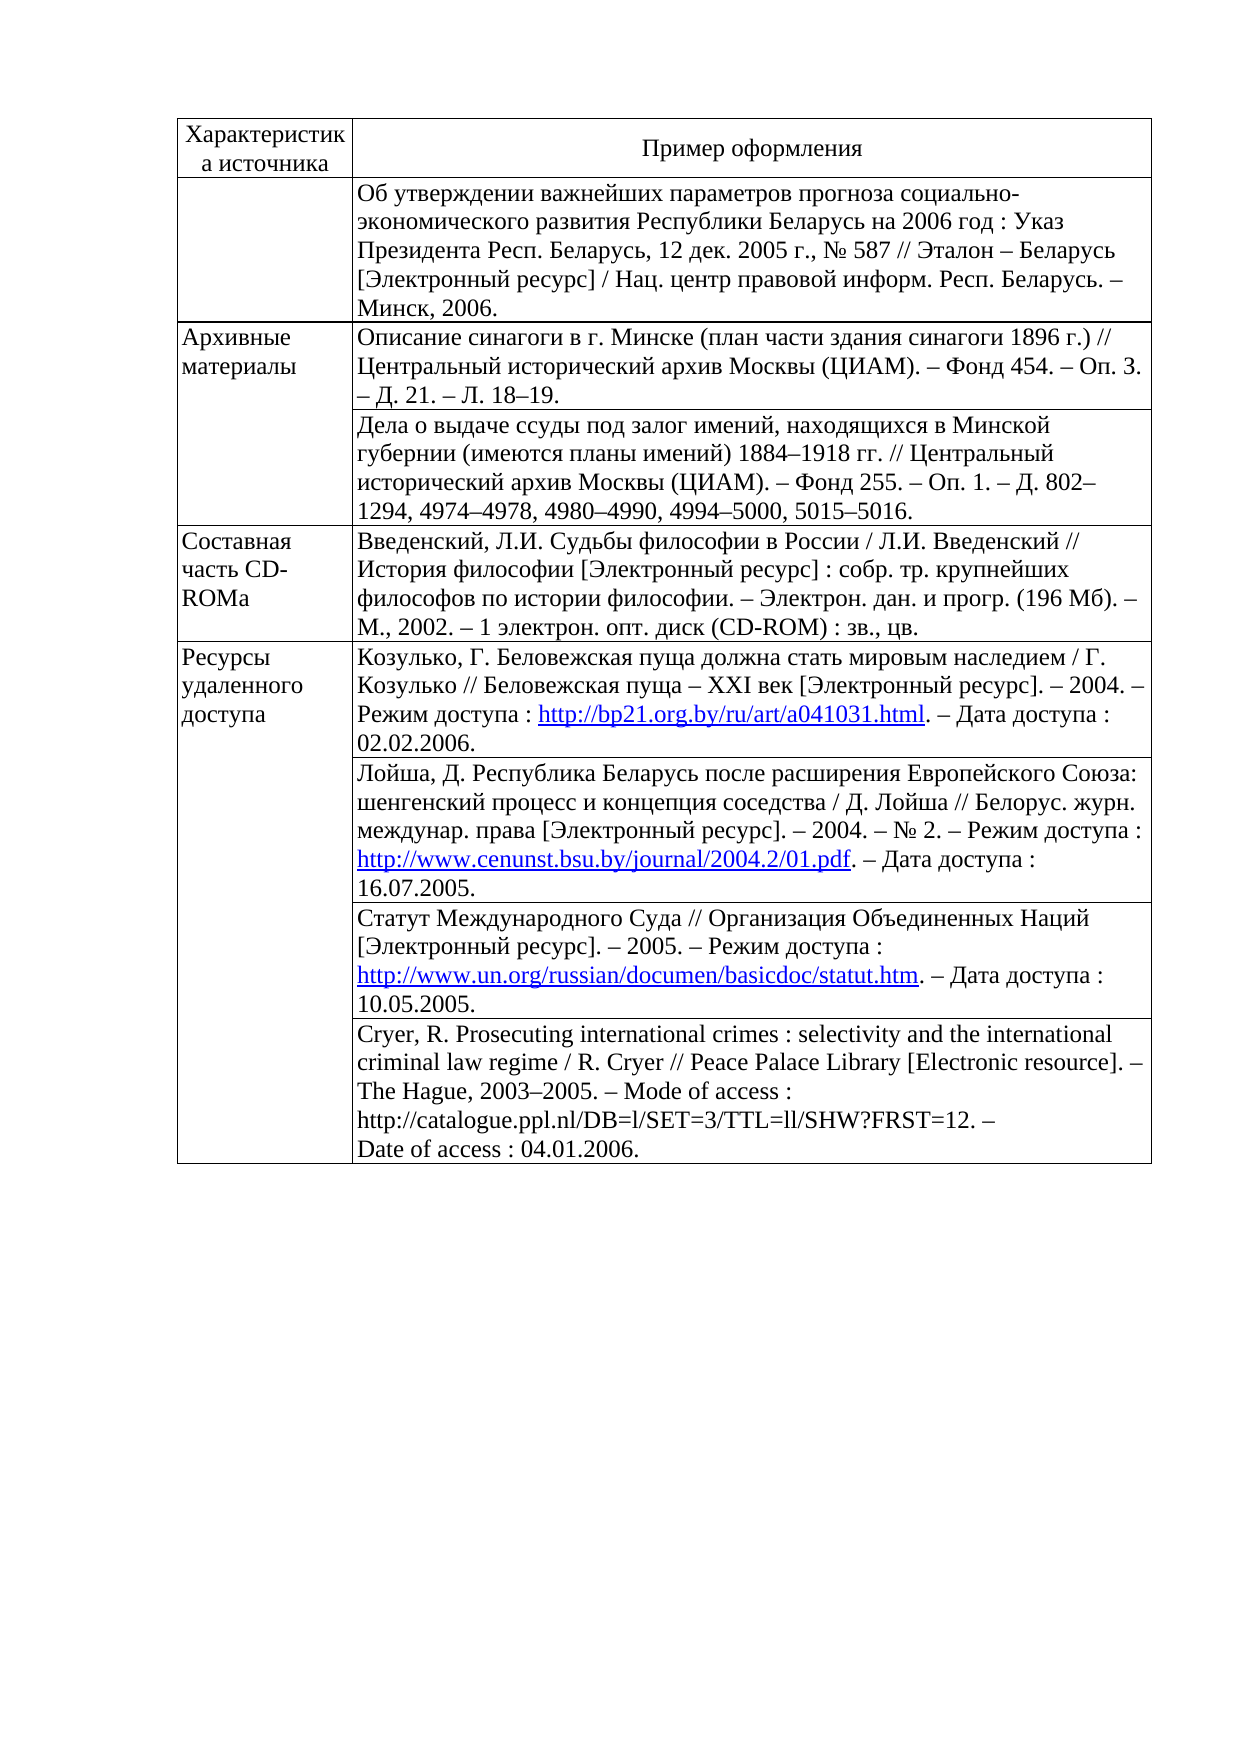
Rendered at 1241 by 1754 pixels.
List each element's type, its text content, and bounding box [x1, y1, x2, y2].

table_header Характеристика источника [178, 119, 352, 177]
table_cell Cryer, R. Prosecuting international crimes : selectivity and the international criminal law regime / R. Cryer // Peace Palace Library [Electronic resource]. – The Hague, 2003–2005. – Mode of access : http://catalogue.ppl.nl/DB=l/SET=3/TTL=ll/SHW?FRST=12. – Date of access : 04.01.2006. [353, 1019, 1151, 1162]
table_cell Об утверждении важнейших параметров прогноза социально-экономического развития Республики Беларусь на 2006 год : Указ Президента Респ. Беларусь, 12 дек. ., № 587 // Эталон – Беларусь [Электронный ресурс] / Нац. центр правовой информ. Респ. Беларусь. – Минск, 2006. [353, 178, 1151, 321]
table_cell Ресурсы удаленного доступа [178, 642, 352, 1162]
table_cell Составная часть CD-ROMa [178, 526, 352, 641]
table_cell Введенский, Л.И. Судьбы философии в России / Л.И. Введенский // История философии [Электронный ресурс] : собр. тр. крупнейших философов по истории философии. – Электрон. дан. и прогр. (196 Мб). – М., 2002. – 1 электрон. опт. диск (CD-ROM) : зв., цв. [353, 526, 1151, 641]
table_cell Лойша, Д. Республика Беларусь после расширения Европейского Союза: шенгенский процесс и концепция соседства / Д. Лойша // Белорус. журн. междунар. права [Электронный ресурс]. – 2004. – № 2. – Режим доступа : http://www.cenunst.bsu.by/journal/2004.2/01.pdf. – Дата доступа : 16.07.2005. [353, 758, 1151, 902]
table_header Пример оформления [353, 119, 1151, 177]
table_cell Архивные материалы [178, 323, 352, 525]
table_cell Статут Международного Суда // Организация Объединенных Наций [Электронный ресурс]. – 2005. – Режим доступа : http://www.un.org/russian/documen/basicdoc/statut.htm. – Дата доступа : 10.05.2005. [353, 903, 1151, 1018]
table_cell Козулько, Г. Беловежская пуща должна стать мировым наследием / Г. Козулько // Беловежская пуща – XXI век [Электронный ресурс]. – 2004. – Режим доступа : http://bp21.org.by/ru/art/a041031.html. – Дата доступа : 02.02.2006. [353, 642, 1151, 757]
table_cell Дела о выдаче ссуды под залог имений, находящихся в Минской губернии (имеются планы имений) 1884–1918 гг. // Центральный исторический архив Москвы (ЦИАМ). – Фонд 255. – Оп. 1. – Д. 802–1294, 4974–4978, 4980–4990, 4994–5000, 5015–5016. [353, 410, 1151, 525]
table_cell Описание синагоги в г. Минске (план части здания синагоги .) // Центральный исторический архив Москвы (ЦИАМ). – Фонд 454. – Оп. З. – Д. 21. – Л. 18–19. [353, 323, 1151, 409]
